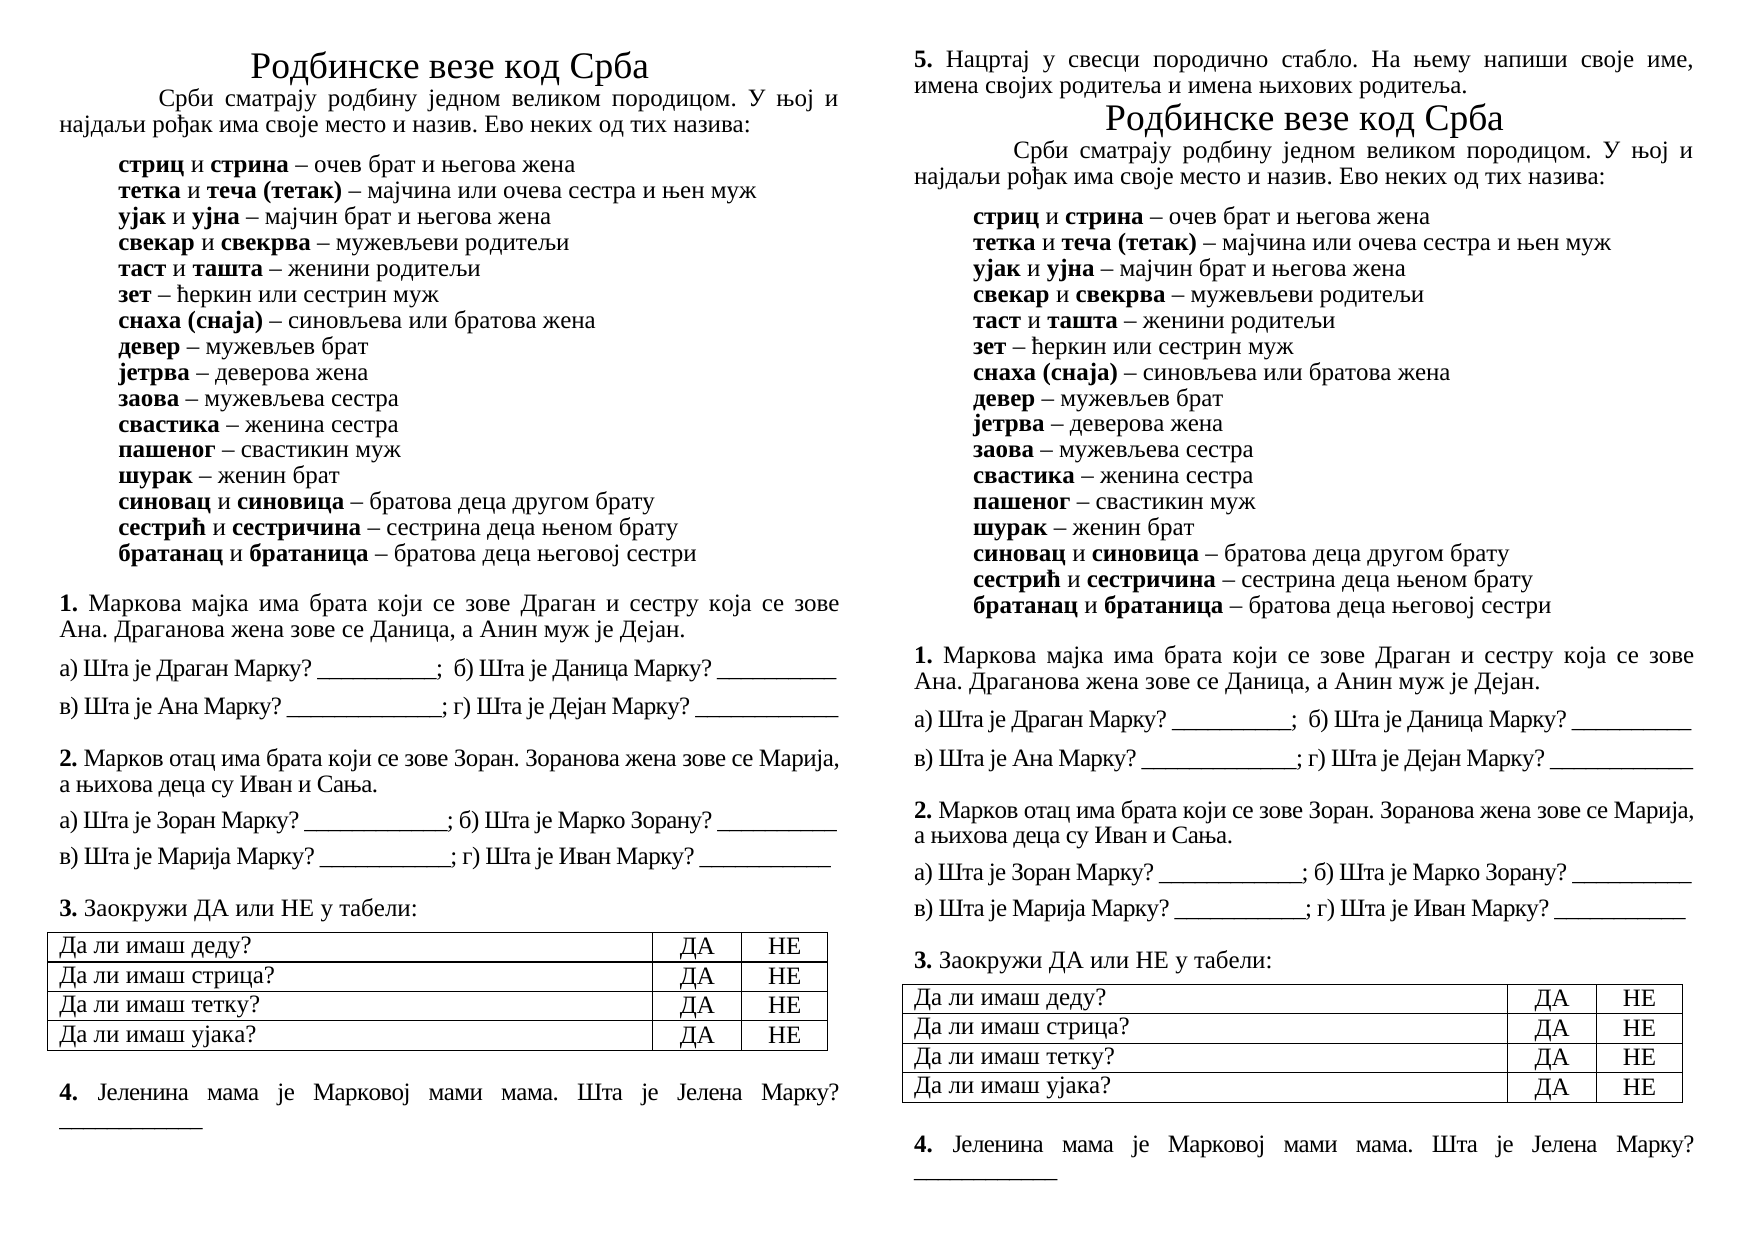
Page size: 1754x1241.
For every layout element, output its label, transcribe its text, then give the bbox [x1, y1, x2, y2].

table_header ДА [653, 933, 741, 961]
table_cell НЕ [1597, 1014, 1682, 1043]
table_cell НЕ [742, 992, 827, 1020]
table_header НЕ [742, 933, 827, 961]
text а) Шта је Драган Марку? __________; б) Шта је Даница Марку? __________ [914, 707, 1695, 733]
text сестрић и сестричина – сестрина деца њеном брату братанац и братаница – братова деца његовој сестри [118, 515, 840, 567]
text Родбинске везе код Срба [59, 47, 840, 86]
text Срби сматрају родбину једном великом породицом. У њој и најдаљи рођак има своје место и назив. Ево неких од тих назива: [914, 138, 1695, 189]
table_header Да ли имаш деду? [903, 985, 1507, 1013]
table_header НЕ [1597, 985, 1682, 1013]
text 3. Заокружи ДА или НЕ у табели: [914, 947, 1695, 973]
text стриц и стрина – очев брат и његова жена тетка и теча (тетак) – мајчина или очева сестра и њен муж ујак и ујна – мајчин брат и његова жена свекар и свекрва – мужевљеви родитељи таст и ташта – женини родитељи зет – ћеркин или сестрин муж снаха (снаја) – синовљева или братова жена девер – мужевљев брат јетрва – деверова жена заова – мужевљева сестра свастика – женина сестра пашеног – свастикин муж шурак – женин брат синовац и синовица – братова деца другом брату [118, 152, 840, 515]
text 5. Нацртај у свесци породично стабло. На њему напиши своје име, имена својих родитеља и имена њихових родитеља. [914, 47, 1695, 99]
text Родбинске везе код Срба [914, 99, 1695, 138]
table_cell НЕ [1597, 1044, 1682, 1072]
text 1. Маркова мајка има брата који се зове Драган и сестру која се зове Ана. Драганова жена зове се Даница, а Анин муж је Дејан. [914, 643, 1695, 694]
text 2. Марков отац има брата који се зове Зоран. Зоранова жена зове се Марија, а њихова деца су Иван и Сања. [914, 797, 1695, 849]
table_cell Да ли имаш ујака? [903, 1073, 1507, 1102]
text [914, 1131, 1695, 1183]
table_cell ДА [1508, 1014, 1596, 1043]
text стриц и стрина – очев брат и његова жена тетка и теча (тетак) – мајчина или очева сестра и њен муж ујак и ујна – мајчин брат и његова жена свекар и свекрва – мужевљеви родитељи таст и ташта – женини родитељи зет – ћеркин или сестрин муж снаха (снаја) – синовљева или братова жена девер – мужевљев брат јетрва – деверова жена заова – мужевљева сестра свастика – женина сестра пашеног – свастикин муж шурак – женин брат синовац и синовица – братова деца другом брату [973, 204, 1695, 567]
table_cell ДА [653, 992, 741, 1020]
table_cell Да ли имаш тетку? [903, 1044, 1507, 1072]
table_header Да ли имаш деду? [48, 933, 652, 961]
text а) Шта је Зоран Марку? ____________; б) Шта је Марко Зорану? __________ [59, 808, 840, 834]
text 1. Маркова мајка има брата који се зове Драган и сестру која се зове Ана. Драганова жена зове се Даница, а Анин муж је Дејан. [59, 591, 840, 643]
text в) Шта је Ана Марку? _____________; г) Шта је Дејан Марку? ____________ [914, 745, 1695, 771]
text Срби сматрају родбину једном великом породицом. У њој и најдаљи рођак има своје место и назив. Ево неких од тих назива: [59, 86, 840, 138]
text 2. Марков отац има брата који се зове Зоран. Зоранова жена зове се Марија, а њихова деца су Иван и Сања. [59, 746, 840, 797]
table_cell Да ли имаш тетку? [48, 992, 652, 1020]
text 4. Јеленина мама је Марковој мами мама. Шта је Јелена Марку? ____________ [59, 1079, 840, 1131]
table_cell ДА [653, 1021, 741, 1050]
text 3. Заокружи ДА или НЕ у табели: [59, 896, 840, 921]
table_cell НЕ [742, 963, 827, 991]
text в) Шта је Ана Марку? _____________; г) Шта је Дејан Марку? ____________ [59, 694, 840, 719]
table_cell ДА [653, 963, 741, 991]
text в) Шта је Марија Марку? ___________; г) Шта је Иван Марку? ___________ [59, 844, 840, 870]
table_cell Да ли имаш стрица? [903, 1014, 1507, 1043]
text а) Шта је Зоран Марку? ____________; б) Шта је Марко Зорану? __________ [914, 860, 1695, 886]
text в) Шта је Марија Марку? ___________; г) Шта је Иван Марку? ___________ [914, 896, 1695, 922]
table_cell Да ли имаш стрица? [48, 963, 652, 991]
text сестрић и сестричина – сестрина деца њеном брату братанац и братаница – братова деца његовој сестри [973, 567, 1695, 619]
table_cell ДА [1508, 1044, 1596, 1072]
table_cell НЕ [1597, 1073, 1682, 1102]
text а) Шта је Драган Марку? __________; б) Шта је Даница Марку? __________ [59, 655, 840, 681]
table_cell НЕ [742, 1021, 827, 1050]
table_cell Да ли имаш ујака? [48, 1021, 652, 1050]
table_cell ДА [1508, 1073, 1596, 1102]
table_header ДА [1508, 985, 1596, 1013]
